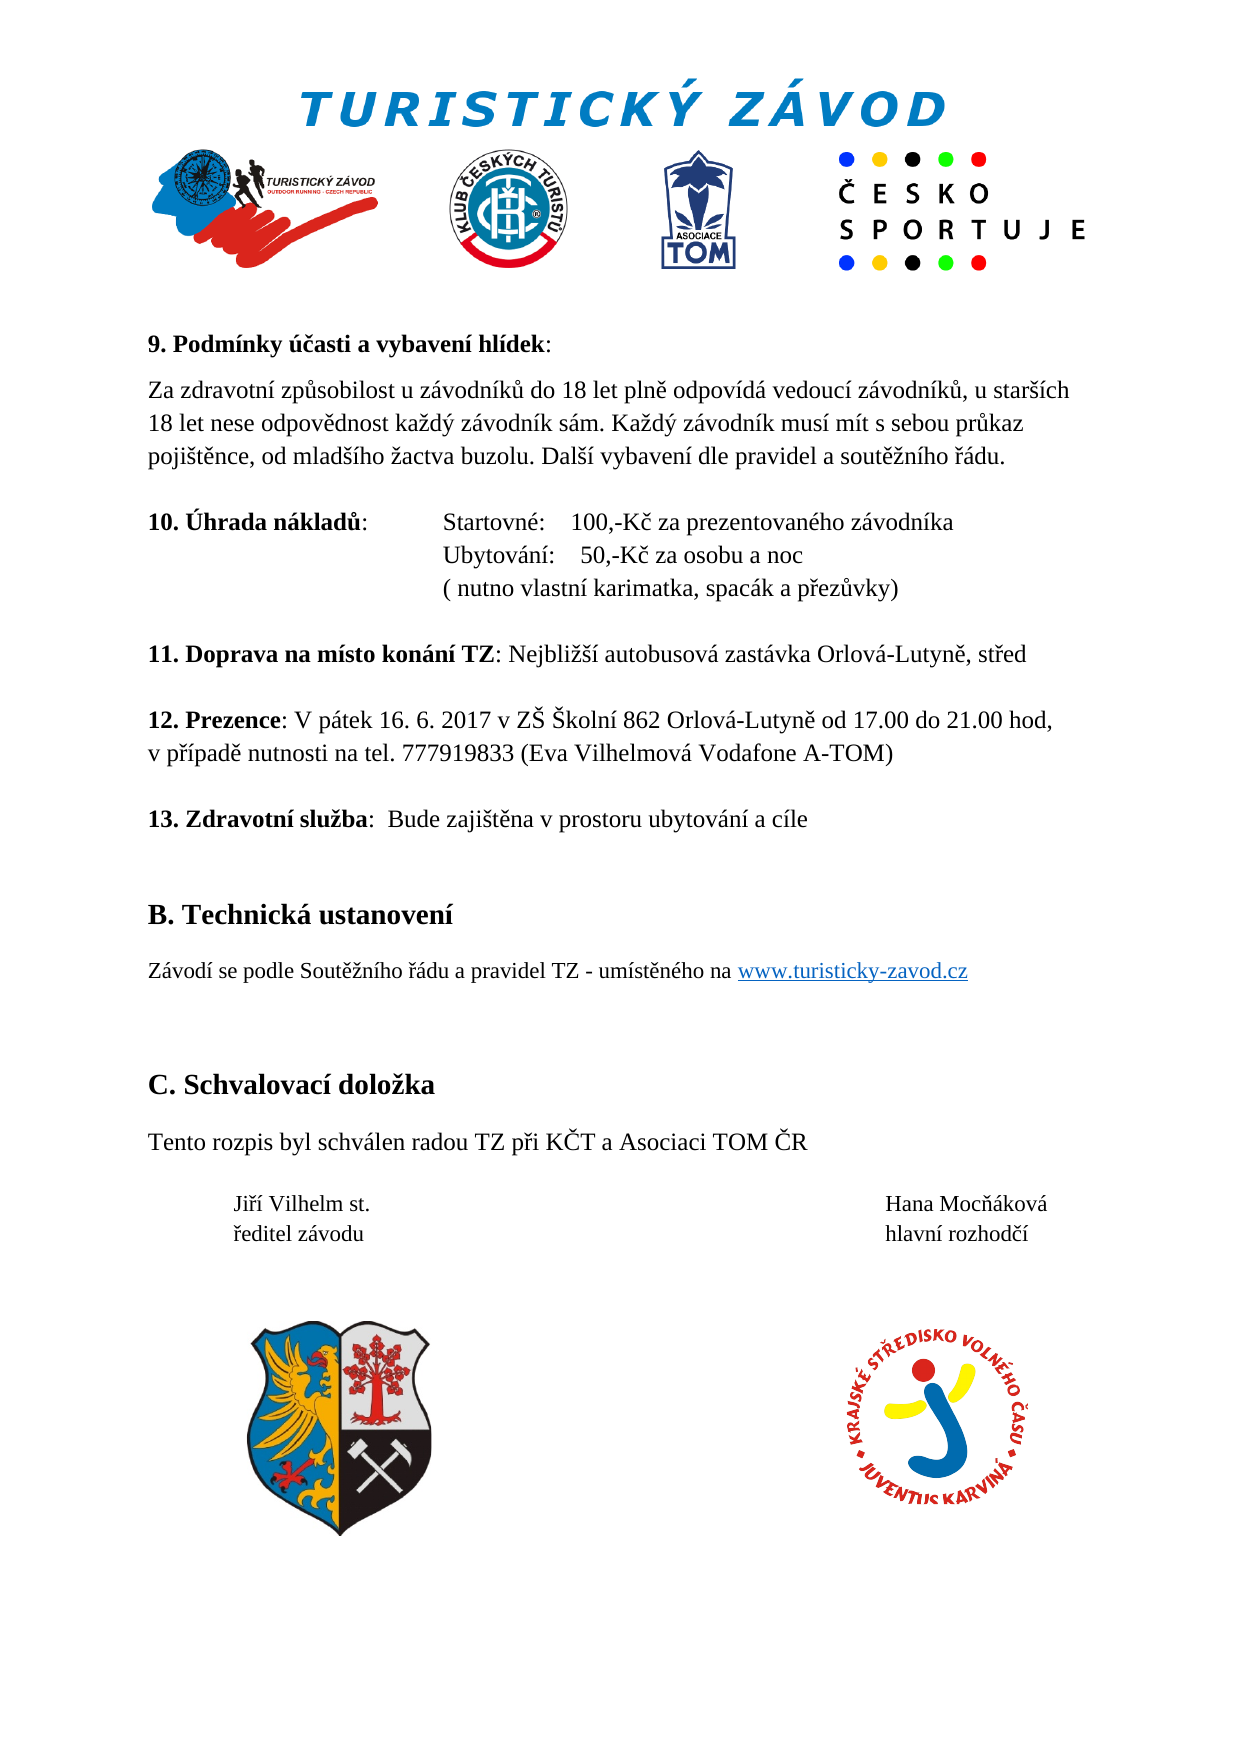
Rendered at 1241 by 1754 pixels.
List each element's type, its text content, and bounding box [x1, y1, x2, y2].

text 11. Doprava na místo konání TZ: Nejbližší autobusová zastávka Orlová-Lutyně, střed [148, 639, 1093, 668]
text Za zdravotní způsobilost u závodníků do 18 let plně odpovídá vedoucí závodníků, u starších 18 let nese odpovědnost každý závodník sám. Každý závodník musí mít s sebou průkaz pojištěnce, od mladšího žactva buzolu. Další vybavení dle pravidel a soutěžního řádu. [148, 375, 1093, 469]
picture [246, 1321, 432, 1534]
text 13. Zdravotní služba: Bude zajištěna v prostoru ubytování a cíle [148, 804, 1093, 833]
text v případě nutnosti na tel. 777919833 (Eva Vilhelmová Vodafone A-TOM) [148, 738, 1093, 767]
text Tento rozpis byl schválen radou TZ při KČT a Asociaci TOM ČR [148, 1127, 1093, 1155]
text ředitel závodu hlavní rozhodčí [148, 1220, 1093, 1246]
picture [846, 1329, 1028, 1505]
text C. Schvalovací doložka [148, 1067, 1093, 1101]
text Závodí se podle Soutěžního řádu a pravidel TZ - umístěného na www.turisticky-zavod.cz [148, 957, 1093, 983]
text B. Technická ustanovení [148, 897, 1093, 931]
picture [147, 73, 1093, 272]
text ( nutno vlastní karimatka, spacák a přezůvky) [369, 573, 1093, 602]
text Ubytování: 50,-Kč za osobu a noc [148, 540, 1093, 569]
text 12. Prezence: V pátek 16. 6. 2017 v ZŠ Školní 862 Orlová-Lutyně od 17.00 do 21.00 hod, [148, 705, 1093, 734]
text Jiří Vilhelm st. Hana Mocňáková [148, 1190, 1093, 1216]
text 10. Úhrada nákladů: Startovné: 100,-Kč za prezentovaného závodníka [148, 507, 1093, 536]
text 9. Podmínky účasti a vybavení hlídek: [148, 329, 1093, 358]
